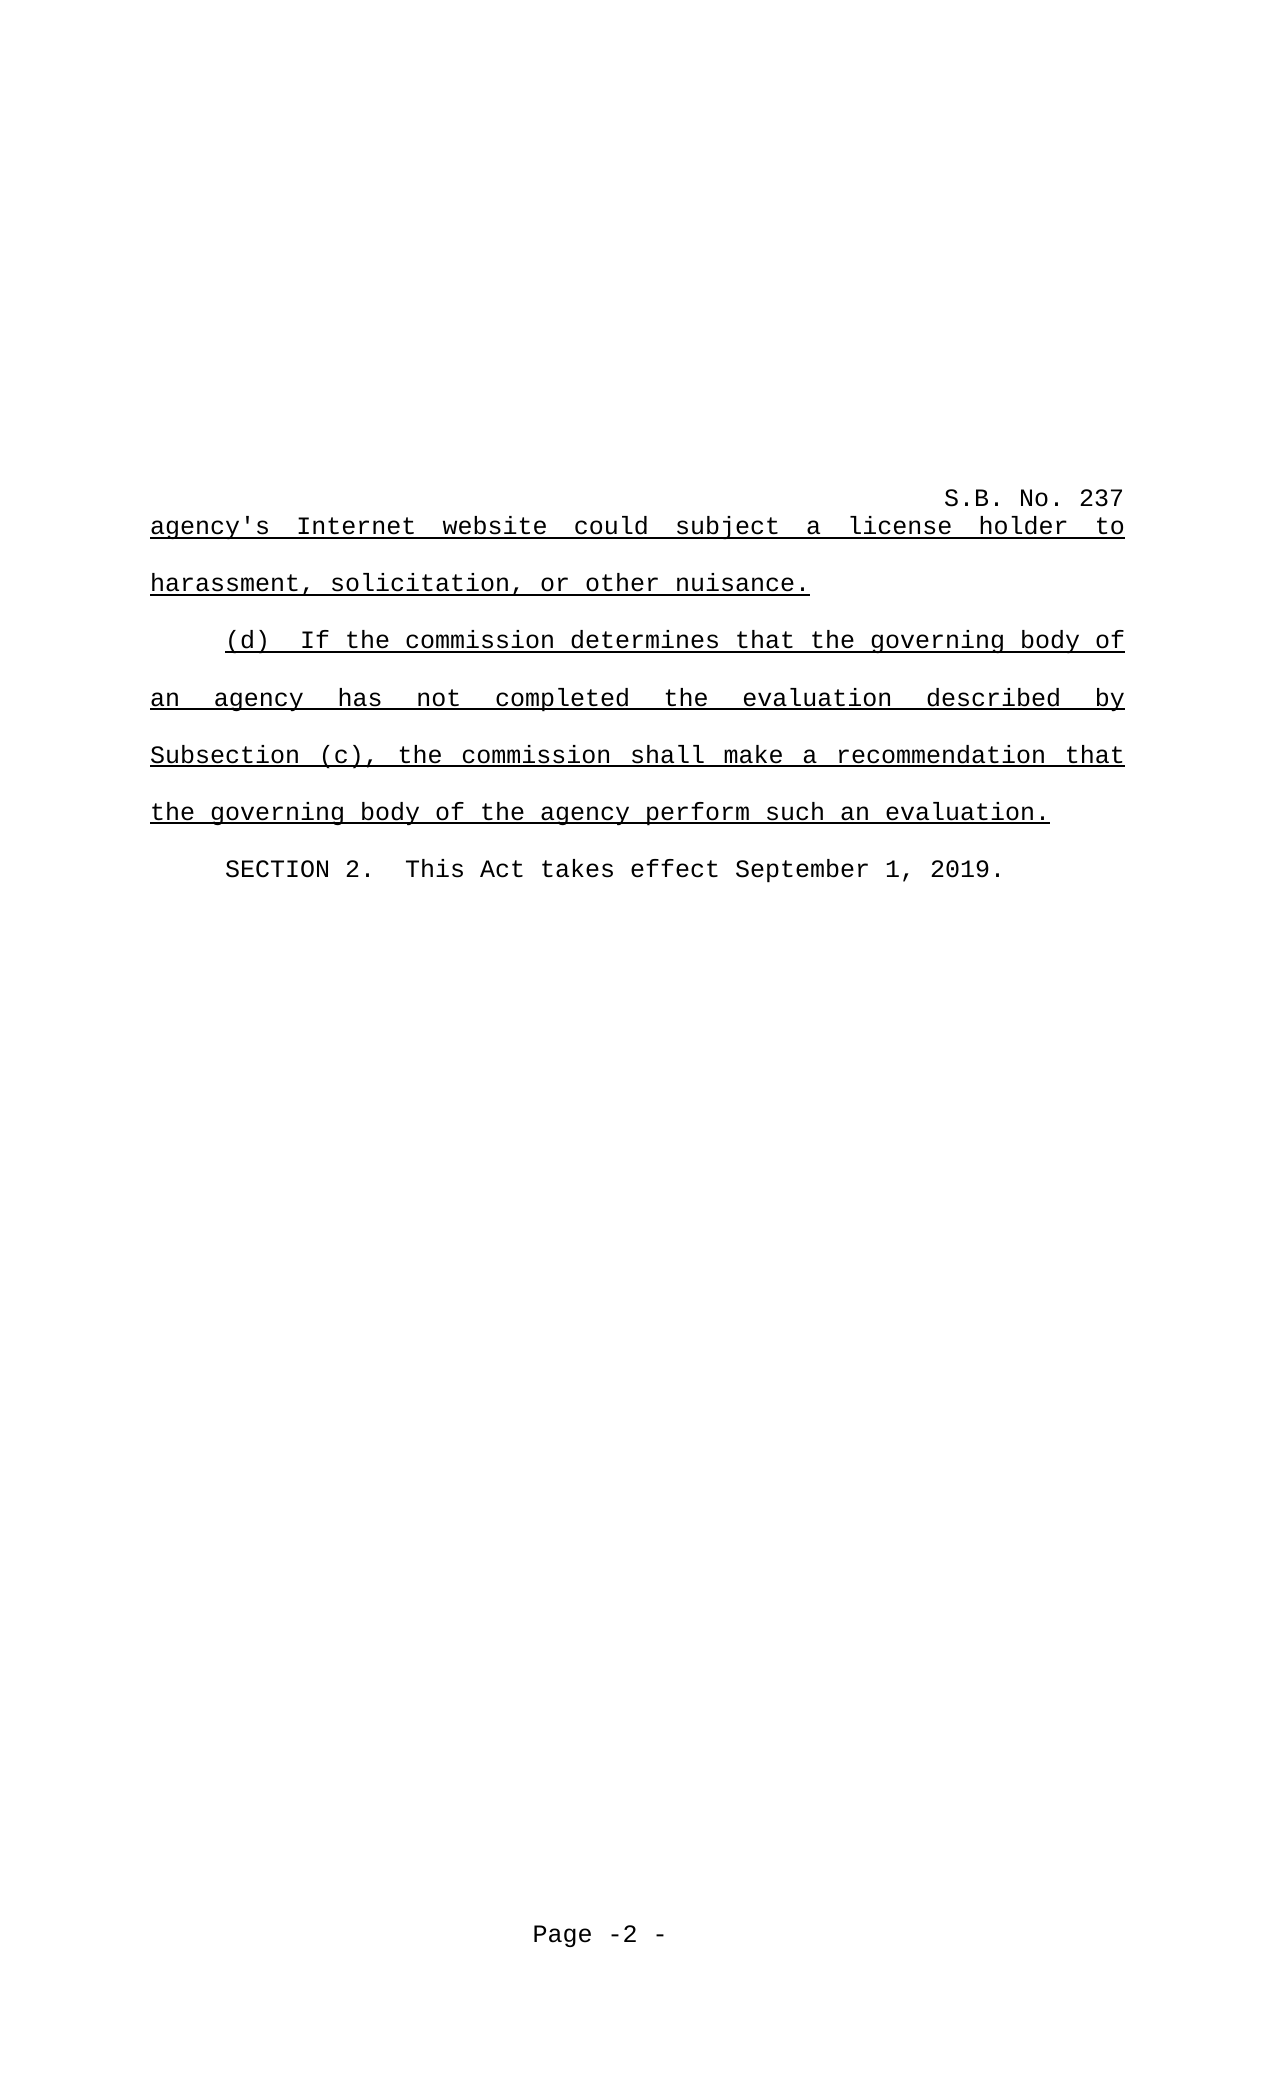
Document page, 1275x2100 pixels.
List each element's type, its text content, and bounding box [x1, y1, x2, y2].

text (d) If the commission determines that the governing body of an agency has not completed the evaluation described by Subsection (c), the commission shall make a recommendation that the governing body of the agency perform such an evaluation. [150, 628, 1125, 708]
text SECTION 2. This Act takes effect September 1, 2019. [150, 856, 1125, 885]
text (d) If the commission determines that the governing body of an agency has not completed the evaluation described by Subsection (c), the commission shall make a recommendation that the governing body of the agency perform such an evaluation. [150, 767, 1125, 828]
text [150, 514, 1125, 537]
text (d) If the commission determines that the governing body of an agency has not completed the evaluation described by Subsection (c), the commission shall make a recommendation that the governing body of the agency perform such an evaluation. [150, 710, 1125, 765]
